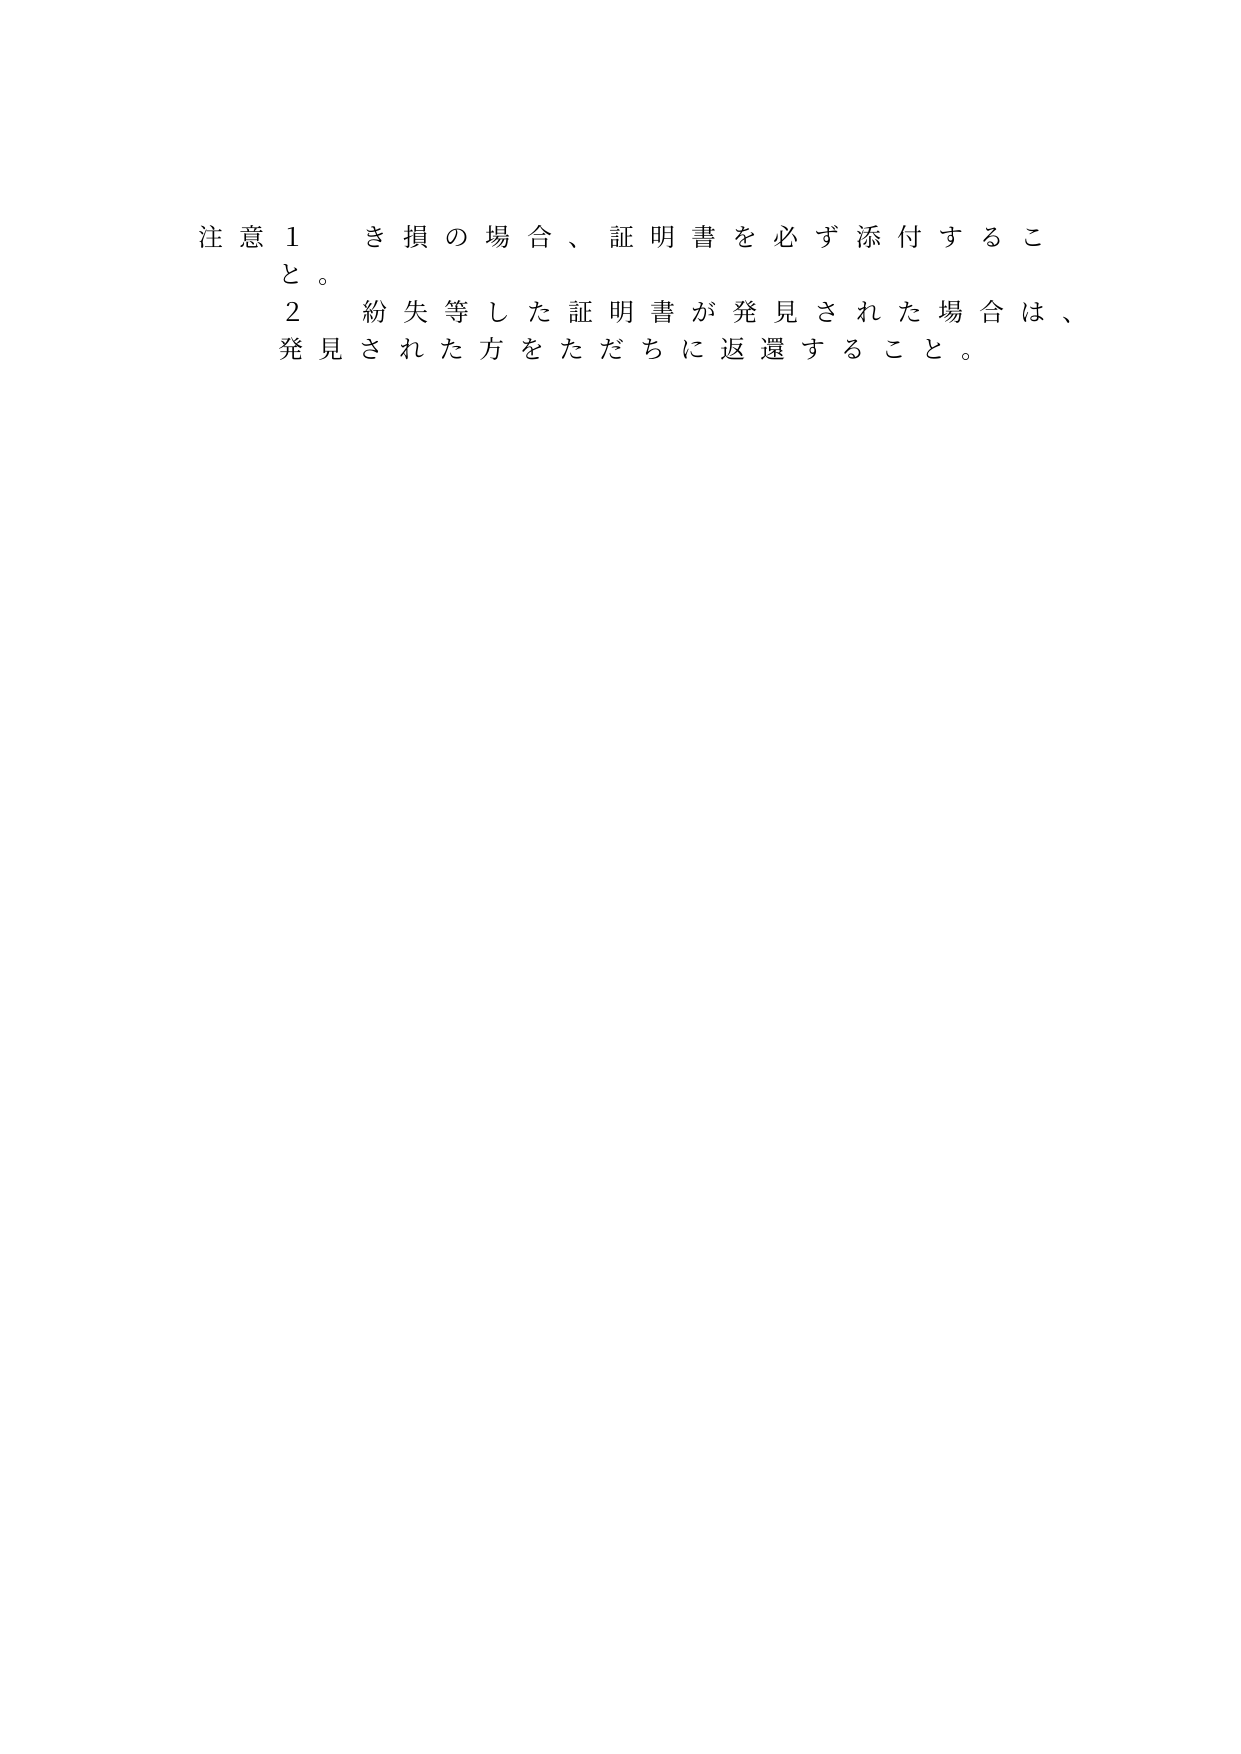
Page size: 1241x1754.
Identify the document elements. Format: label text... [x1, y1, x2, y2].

text ２ 紛失等した証明書が発見された場合は、発見された方をただちに返還すること。 [198, 292, 1062, 367]
text 注意１ き損の場合、証明書を必ず添付すること。 [198, 217, 1062, 292]
